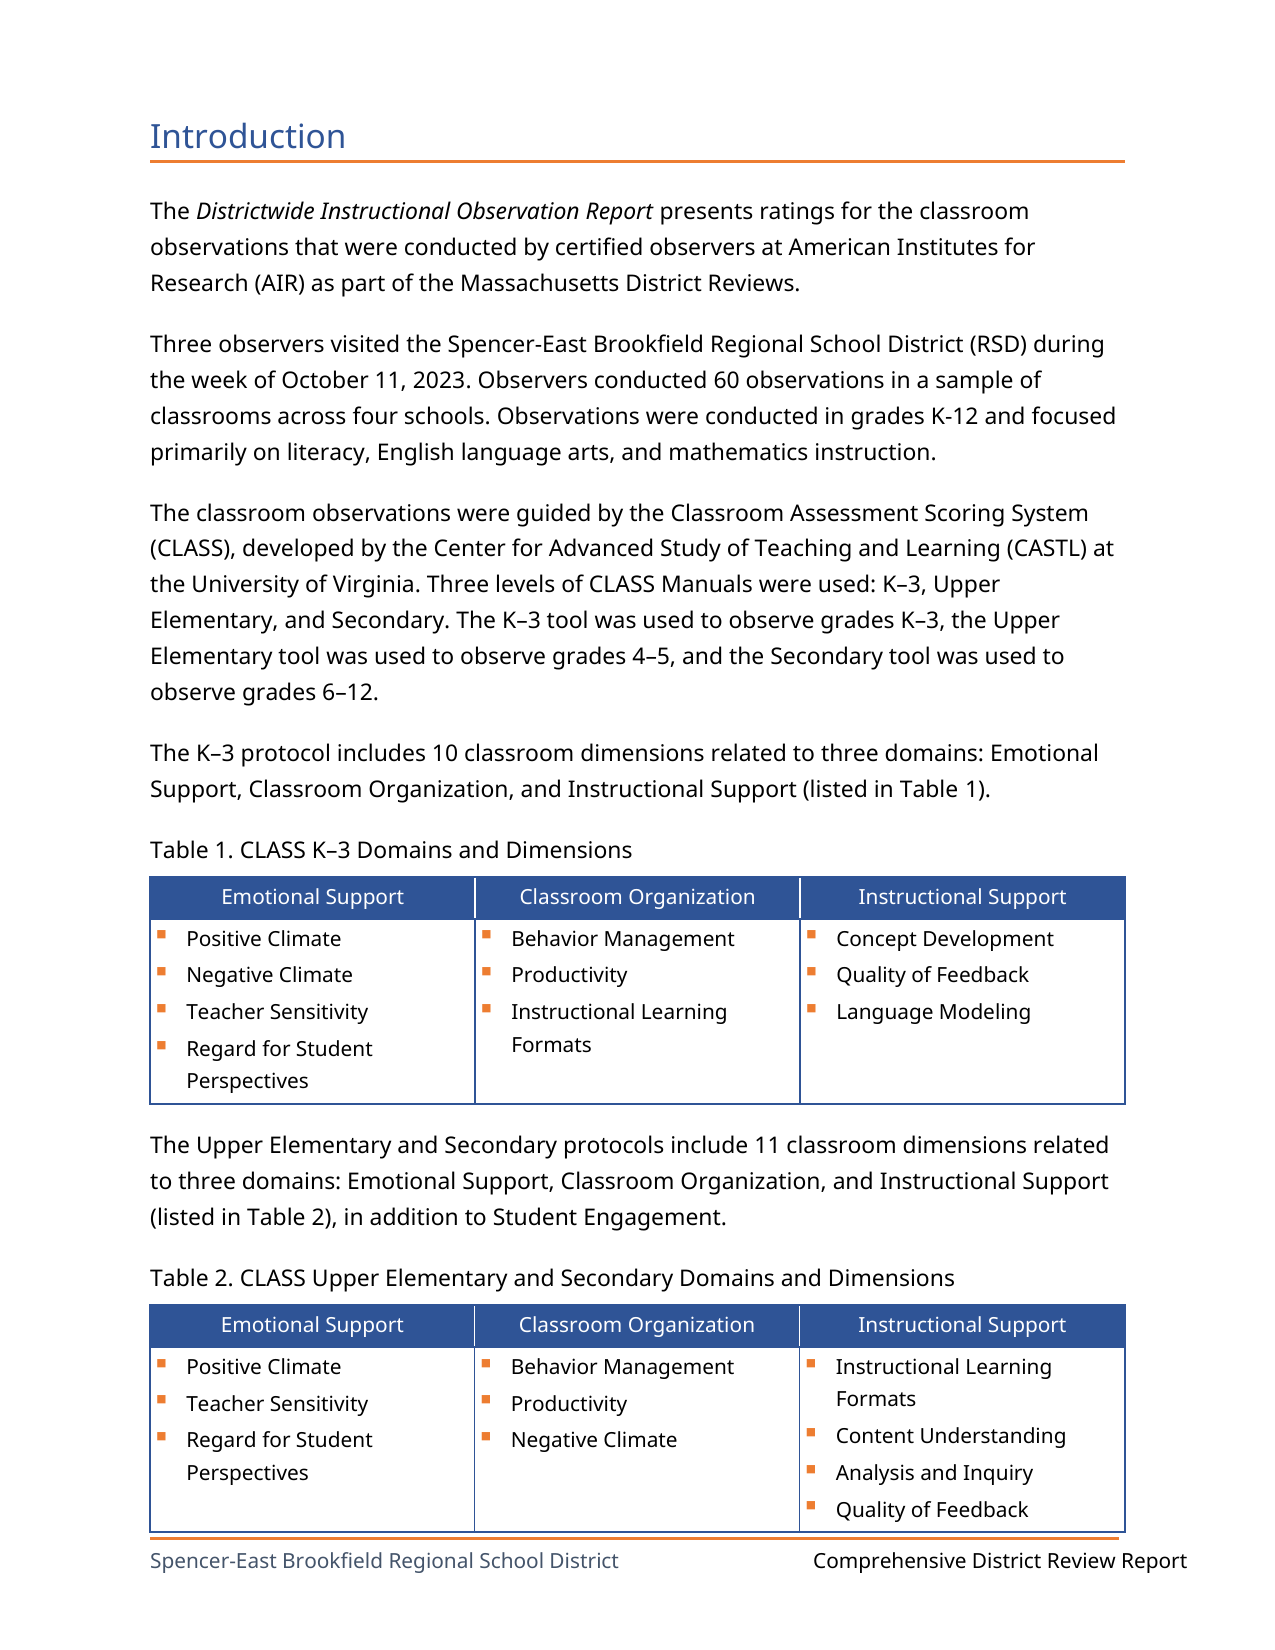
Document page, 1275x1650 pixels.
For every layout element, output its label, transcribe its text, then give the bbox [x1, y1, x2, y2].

table_cell Behavior Management Productivity Instructional Learning Formats [476, 920, 799, 1103]
title Table 2. CLASS Upper Elementary and Secondary Domains and Dimensions [150, 1262, 1125, 1293]
text The Districtwide Instructional Observation Report presents ratings for the classroom observations that were conducted by certified observers at American Institutes for Research (AIR) as part of the Massachusetts District Reviews. [150, 195, 1125, 298]
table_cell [800, 1348, 1124, 1531]
table_header Emotional Support [151, 1306, 474, 1346]
table_header Instructional Support [800, 1306, 1124, 1346]
text The Upper Elementary and Secondary protocols include 11 classroom dimensions related to three domains: Emotional Support, Classroom Organization, and Instructional Support (listed in Table 2), in addition to Student Engagement. [150, 1129, 1125, 1232]
subtitle Introduction [150, 112, 1125, 160]
table_header Instructional Support [801, 878, 1124, 918]
table_header Classroom Organization [475, 1306, 799, 1346]
text Three observers visited the Spencer-East Brookfield Regional School District (RSD) during the week of October 11, 2023. Observers conducted 60 observations in a sample of classrooms across four schools. Observations were conducted in grades K-12 and focused primarily on literacy, English language arts, and mathematics instruction. [150, 328, 1125, 467]
table_cell Concept Development Quality of Feedback Language Modeling [801, 920, 1124, 1103]
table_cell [151, 1348, 474, 1531]
table_header Emotional Support [151, 878, 474, 918]
table_header Classroom Organization [476, 878, 799, 918]
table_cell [475, 1348, 799, 1531]
table_cell Positive Climate Negative Climate Teacher Sensitivity Regard for Student Perspectives [151, 920, 474, 1103]
text The classroom observations were guided by the Classroom Assessment Scoring System (CLASS), developed by the Center for Advanced Study of Teaching and Learning (CASTL) at the University of Virginia. Three levels of CLASS Manuals were used: K–3, Upper Elementary, and Secondary. The K–3 tool was used to observe grades K–3, the Upper Elementary tool was used to observe grades 4–5, and the Secondary tool was used to observe grades 6–12. [150, 496, 1125, 707]
title Table 1. CLASS K–3 Domains and Dimensions [150, 834, 1125, 865]
text The K–3 protocol includes 10 classroom dimensions related to three domains: Emotional Support, Classroom Organization, and Instructional Support (listed in Table 1). [150, 737, 1125, 804]
